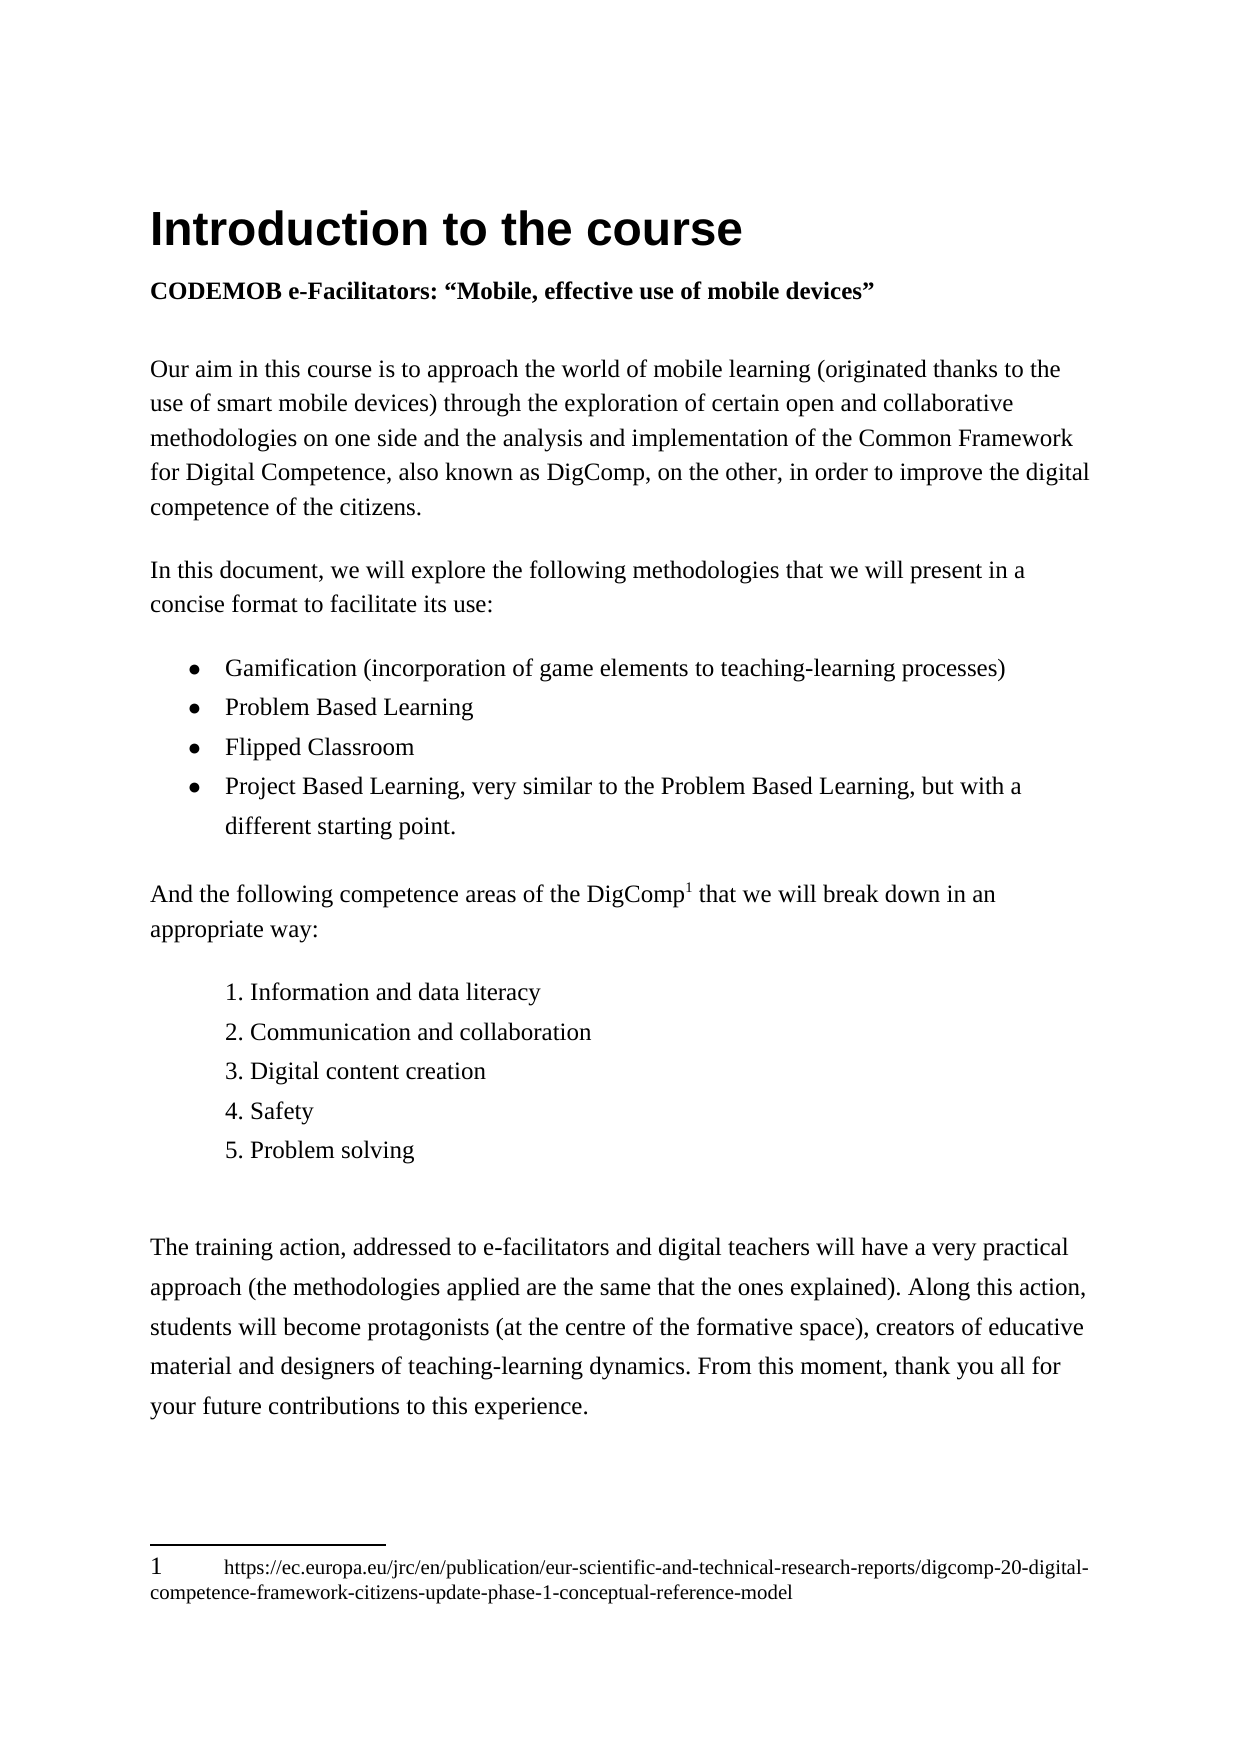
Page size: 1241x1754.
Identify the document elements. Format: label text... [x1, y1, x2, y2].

text 2. Communication and collaboration [225, 1017, 1090, 1045]
text 5. Problem solving [225, 1135, 1090, 1164]
text 3. Digital content creation [225, 1056, 1090, 1085]
text Our aim in this course is to approach the world of mobile learning (originated thanks to the use of smart mobile devices) through the exploration of certain open and collaborative methodologies on one side and the analysis and implementation of the Common Framework for Digital Competence, also known as DigComp, on the other, in order to improve the digital competence of the citizens. [150, 354, 1090, 521]
text 1. Information and data literacy [225, 977, 1090, 1006]
text 4. Safety [225, 1096, 1090, 1124]
list Flipped Classroom [187, 732, 1090, 761]
text In this document, we will explore the following methodologies that we will present in a concise format to facilitate its use: [150, 555, 1090, 618]
text And the following competence areas of the DigComp that we will break down in an appropriate way: [150, 879, 1090, 943]
list Gamification (incorporation of game elements to teaching-learning processes) [187, 653, 1090, 681]
text CODEMOB e-Facilitators: “Mobile, effective use of mobile devices” [150, 276, 1090, 305]
list Problem Based Learning [187, 692, 1090, 721]
text The training action, addressed to e-facilitators and digital teachers will have a very practical approach (the methodologies applied are the same that the ones explained). Along this action, students will become protagonists (at the centre of the formative space), creators of educative material and designers of teaching-learning dynamics. From this moment, thank you all for your future contributions to this experience. [150, 1232, 1090, 1419]
subtitle Introduction to the course [150, 200, 1090, 255]
list Project Based Learning, very similar to the Problem Based Learning, but with a different starting point. [187, 771, 1090, 840]
